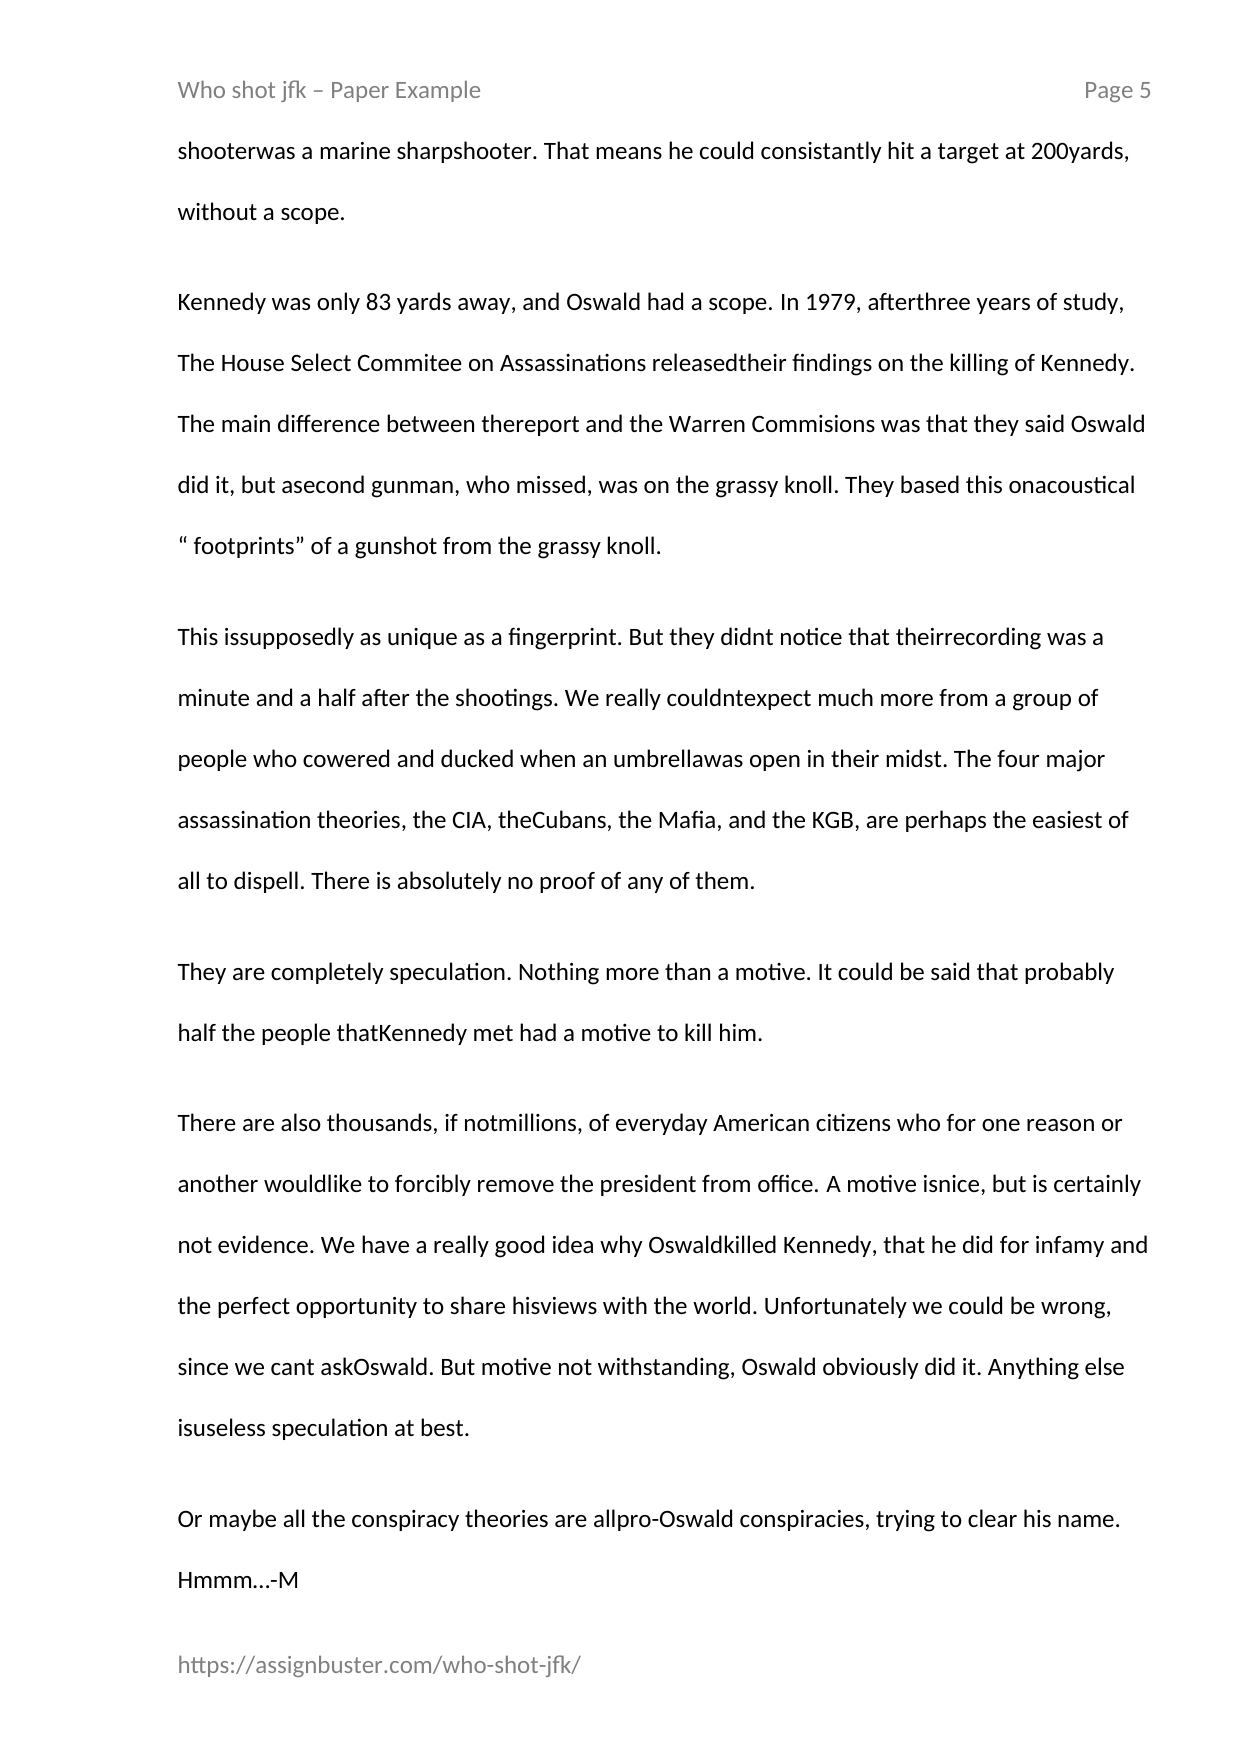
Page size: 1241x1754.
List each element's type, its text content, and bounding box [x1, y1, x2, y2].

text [177, 135, 1152, 226]
text This issupposedly as unique as a fingerprint. But they didnt notice that theirrecording was a minute and a half after the shootings. We really couldntexpect much more from a group of people who cowered and ducked when an umbrellawas open in their midst. The four major assassination theories, the CIA, theCubans, the Mafia, and the KGB, are perhaps the easiest of all to dispell. There is absolutely no proof of any of them. [177, 621, 1152, 896]
text Kennedy was only 83 yards away, and Oswald had a scope. In 1979, afterthree years of study, The House Select Commitee on Assassinations releasedtheir findings on the killing of Kennedy. The main difference between thereport and the Warren Commisions was that they said Oswald did it, but asecond gunman, who missed, was on the grassy knoll. They based this onacoustical “ footprints” of a gunshot from the grassy knoll. [177, 286, 1152, 561]
text Or maybe all the conspiracy theories are allpro-Oswald conspiracies, trying to clear his name. Hmmm…-M [177, 1503, 1152, 1594]
text They are completely speculation. Nothing more than a motive. It could be said that probably half the people thatKennedy met had a motive to kill him. [177, 956, 1152, 1047]
text There are also thousands, if notmillions, of everyday American citizens who for one reason or another wouldlike to forcibly remove the president from office. A motive isnice, but is certainly not evidence. We have a really good idea why Oswaldkilled Kennedy, that he did for infamy and the perfect opportunity to share hisviews with the world. Unfortunately we could be wrong, since we cant askOswald. But motive not withstanding, Oswald obviously did it. Anything else isuseless speculation at best. [177, 1107, 1152, 1443]
